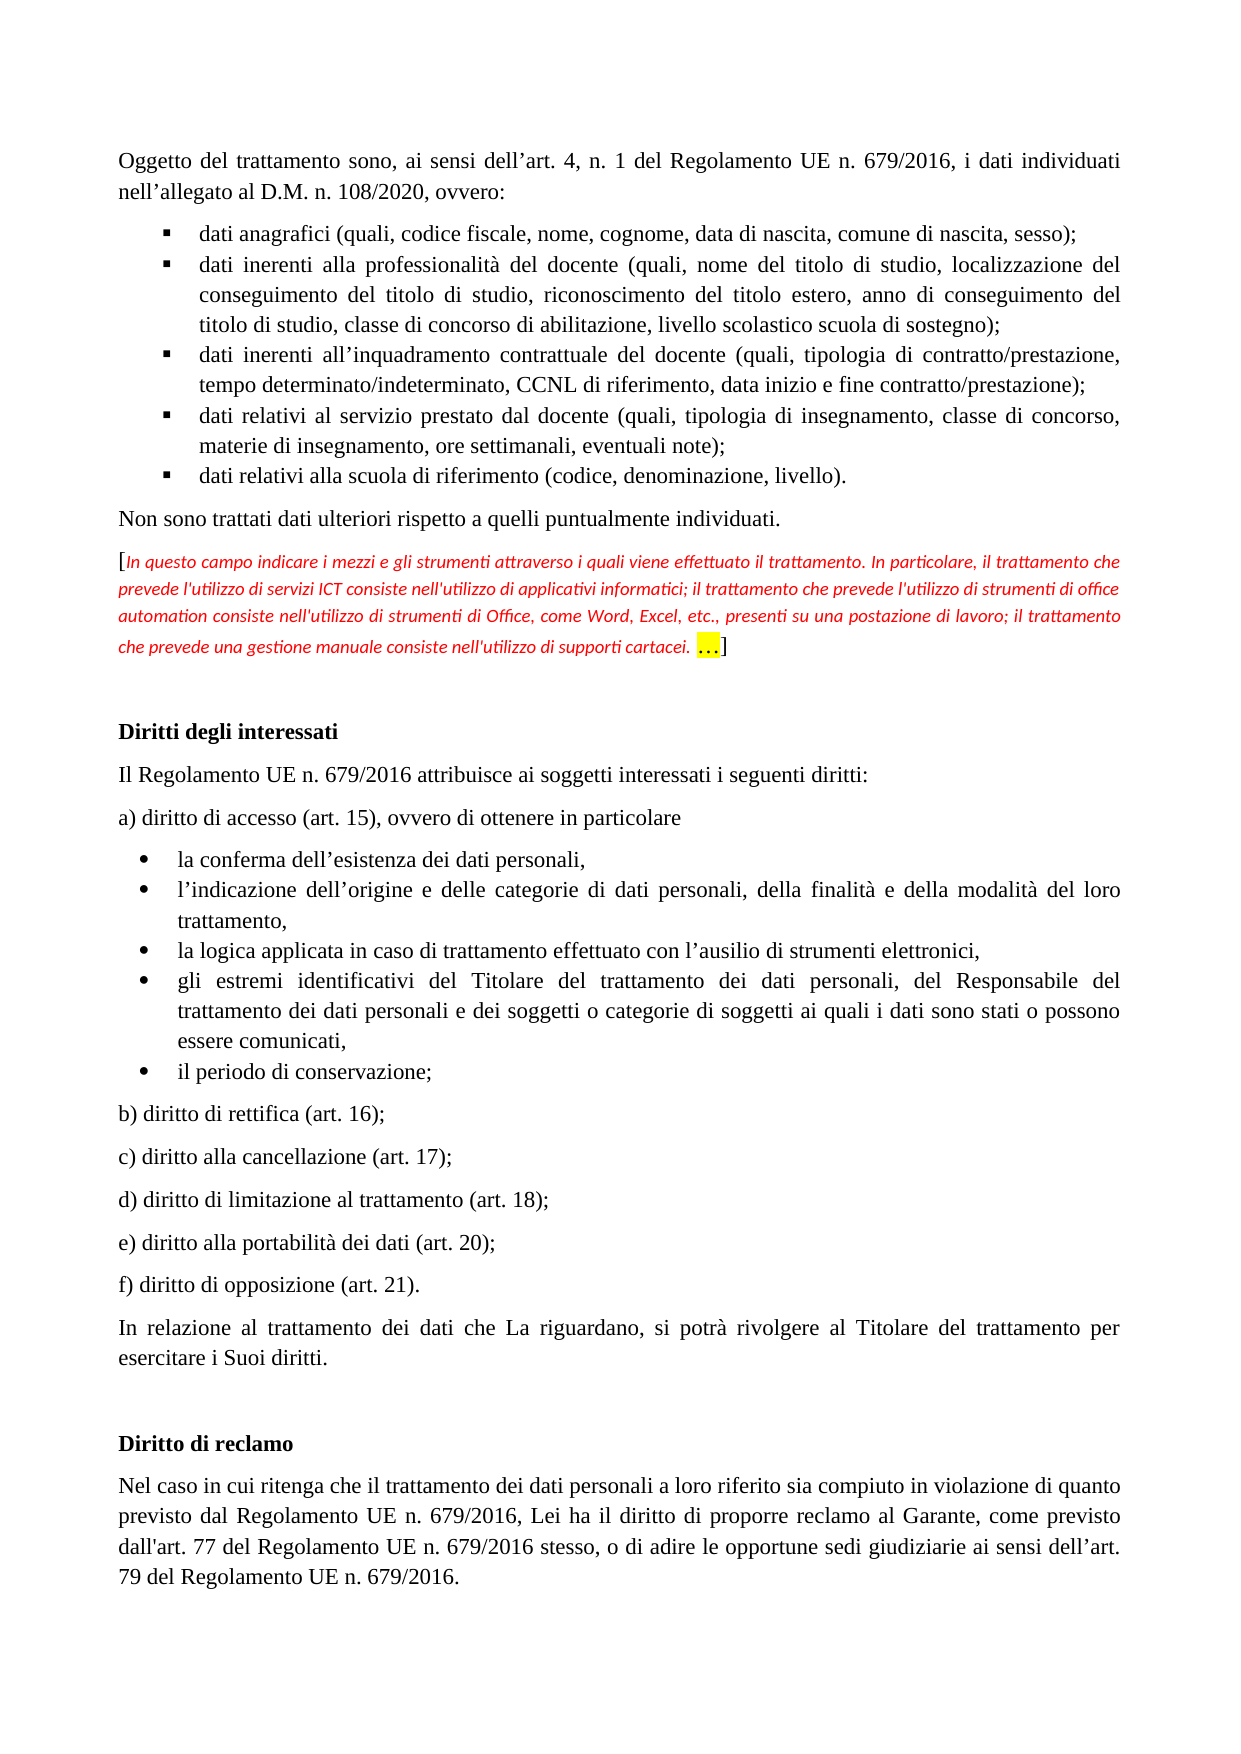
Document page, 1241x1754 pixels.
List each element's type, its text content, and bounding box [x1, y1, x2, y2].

list dati inerenti alla professionalità del docente (quali, nome del titolo di studio, localizzazione del conseguimento del titolo di studio, riconoscimento del titolo estero, anno di conseguimento del titolo di studio, classe di concorso di abilitazione, livello scolastico scuola di sostegno); [161, 251, 1122, 337]
list il periodo di conservazione; [140, 1058, 1122, 1084]
text c) diritto alla cancellazione (art. 17); [118, 1143, 1122, 1169]
list gli estremi identificativi del Titolare del trattamento dei dati personali, del Responsabile del trattamento dei dati personali e dei soggetti o categorie di soggetti ai quali i dati sono stati o possono essere comunicati, [140, 967, 1122, 1054]
text Diritti degli interessati [118, 718, 1122, 744]
list dati relativi alla scuola di riferimento (codice, denominazione, livello). [161, 462, 1122, 488]
text d) diritto di limitazione al trattamento (art. 18); [118, 1186, 1122, 1212]
text [In questo campo indicare i mezzi e gli strumenti attraverso i quali viene effettuato il trattamento. In particolare, il trattamento che prevede l'utilizzo di servizi ICT consiste nell'utilizzo di applicativi informatici; il trattamento che prevede l'utilizzo di strumenti di office automation consiste nell'utilizzo di strumenti di Office, come Word, Excel, etc., presenti su una postazione di lavoro; il trattamento che prevede una gestione manuale consiste nell'utilizzo di supporti cartacei. …] [118, 548, 1122, 659]
list l’indicazione dell’origine e delle categorie di dati personali, della finalità e della modalità del loro trattamento, [140, 877, 1122, 933]
list dati anagrafici (quali, codice fiscale, nome, cognome, data di nascita, comune di nascita, sesso); [161, 221, 1122, 247]
text a) diritto di accesso (art. 15), ovvero di ottenere in particolare [118, 804, 1122, 830]
text Nel caso in cui ritenga che il trattamento dei dati personali a loro riferito sia compiuto in violazione di quanto previsto dal Regolamento UE n. 679/2016, Lei ha il diritto di proporre reclamo al Garante, come previsto dall'art. 77 del Regolamento UE n. 679/2016 stesso, o di adire le opportune sedi giudiziarie ai sensi dell’art. 79 del Regolamento UE n. 679/2016. [118, 1472, 1122, 1589]
text f) diritto di opposizione (art. 21). [118, 1271, 1122, 1298]
text b) diritto di rettifica (art. 16); [118, 1101, 1122, 1127]
text Diritto di reclamo [118, 1430, 1122, 1456]
text In relazione al trattamento dei dati che La riguardano, si potrà rivolgere al Titolare del trattamento per esercitare i Suoi diritti. [118, 1314, 1122, 1371]
list la conferma dell’esistenza dei dati personali, [140, 846, 1122, 873]
text e) diritto alla portabilità dei dati (art. 20); [118, 1229, 1122, 1255]
text Oggetto del trattamento sono, ai sensi dell’art. 4, n. 1 del Regolamento UE n. 679/2016, i dati individuati nell’allegato al D.M. n. 108/2020, ovvero: [118, 148, 1122, 204]
list dati relativi al servizio prestato dal docente (quali, tipologia di insegnamento, classe di concorso, materie di insegnamento, ore settimanali, eventuali note); [161, 402, 1122, 458]
list la logica applicata in caso di trattamento effettuato con l’ausilio di strumenti elettronici, [140, 937, 1122, 963]
text Non sono trattati dati ulteriori rispetto a quelli puntualmente individuati. [118, 505, 1122, 531]
list dati inerenti all’inquadramento contrattuale del docente (quali, tipologia di contratto/prestazione, tempo determinato/indeterminato, CCNL di riferimento, data inizio e fine contratto/prestazione); [161, 341, 1122, 398]
text Il Regolamento UE n. 679/2016 attribuisce ai soggetti interessati i seguenti diritti: [118, 761, 1122, 787]
